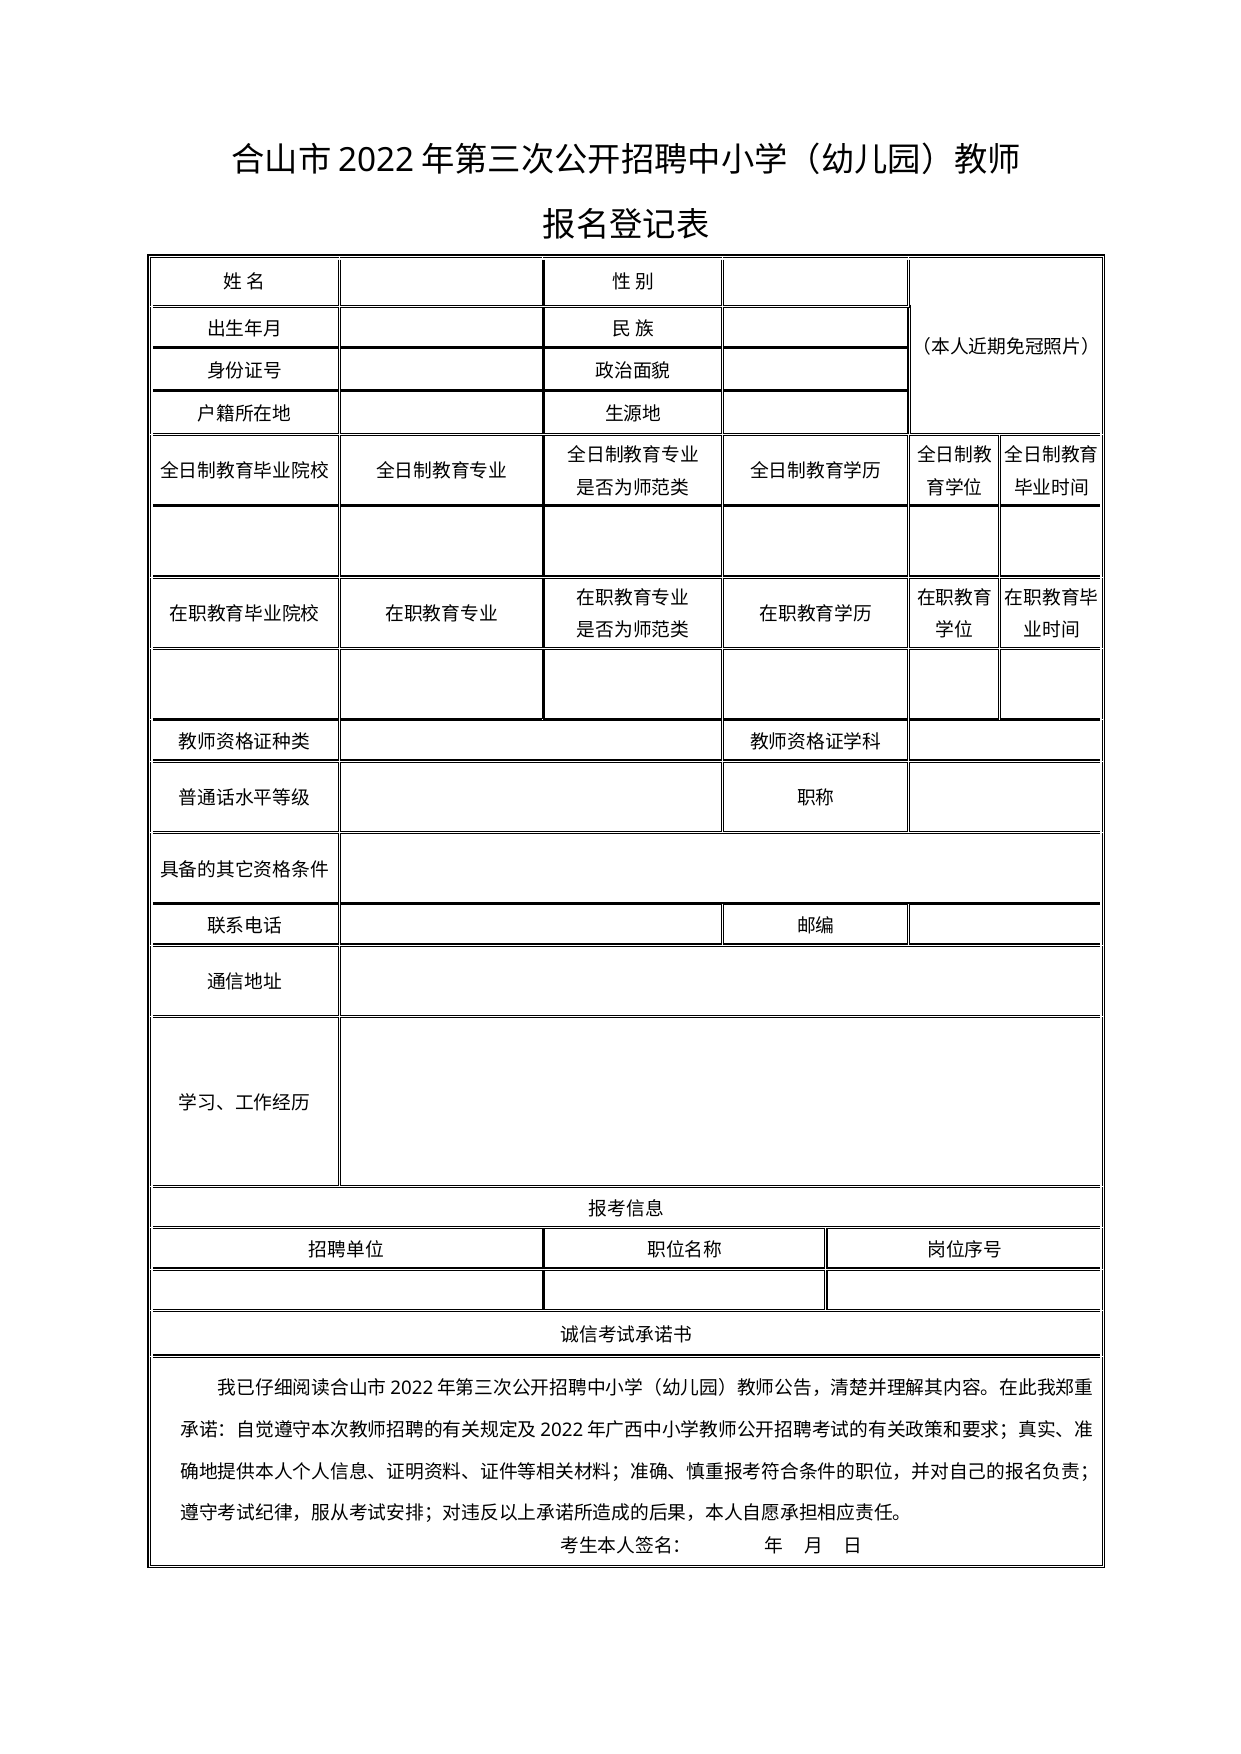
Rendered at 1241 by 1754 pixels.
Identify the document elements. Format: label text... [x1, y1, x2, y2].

table_cell 报考信息 [151, 1185, 1102, 1226]
table_cell [340, 831, 1103, 902]
table_cell [724, 349, 907, 389]
table_cell [341, 349, 542, 389]
table_cell [910, 507, 998, 575]
table_cell 诚信考试承诺书 [151, 1309, 1102, 1354]
table_cell [341, 721, 721, 759]
table_cell [545, 650, 721, 718]
table_cell 在职教育毕业时间 [1001, 575, 1102, 647]
table_cell [149, 647, 340, 718]
table_cell [910, 718, 1103, 759]
table_cell 在职教育专业 是否为师范类 [545, 579, 721, 647]
table_header 合山市2022年第三次公开招聘中小学（幼儿园）教师 报名登记表 [159, 124, 1093, 254]
table_cell 岗位序号 [826, 1226, 1103, 1267]
table_cell [341, 905, 721, 943]
table_cell 我已仔细阅读合山市2022年第三次公开招聘中小学（幼儿园）教师公告，清楚并理解其内容。在此我郑重承诺：自觉遵守本次教师招聘的有关规定及2022年广西中小学教师公开招聘考试的有关政策和要求；真实、准确地提供本人个人信息、证明资料、证件等相关材料；准确、慎重报考符合条件的职位，并对自己的报名负责；遵守考试纪律，服从考试安排；对违反以上承诺所造成的后果，本人自愿承担相应责任。 考生本人签名： 年 月 日 [151, 1354, 1102, 1564]
table_cell [341, 650, 542, 718]
table_cell [1001, 504, 1102, 575]
table_cell 在职教育学历 [724, 579, 907, 647]
table_cell 出生年月 [151, 305, 338, 346]
table_cell 户籍所在地 [151, 389, 338, 432]
table_cell [341, 763, 721, 831]
table_cell 教师资格证学科 [724, 721, 907, 759]
table_cell [151, 1267, 542, 1308]
table_cell 全日制教育专业 是否为师范类 [545, 436, 721, 504]
table_cell [545, 1271, 824, 1308]
table_cell 在职教育毕业院校 [151, 575, 338, 647]
table_cell [724, 650, 907, 718]
table_cell 邮编 [724, 905, 907, 943]
table_cell [910, 902, 1102, 943]
table_cell 全日制教育学历 [724, 436, 907, 504]
table_cell [340, 1015, 1103, 1184]
table_cell [341, 308, 542, 346]
table_header 性 别 [543, 258, 722, 304]
table_cell 学习、工作经历 [149, 1015, 340, 1184]
table_cell [910, 650, 998, 718]
table_cell [151, 504, 338, 575]
table_cell 通信地址 [151, 943, 338, 1015]
table_cell 全日制教育毕业时间 [1001, 433, 1102, 504]
table_cell 政治面貌 [545, 349, 721, 389]
table_cell [724, 392, 907, 432]
table_cell 职称 [724, 763, 907, 831]
table_cell [910, 759, 1102, 831]
table_cell [341, 507, 542, 575]
table_cell 全日制教育专业 [341, 436, 542, 504]
table_cell [1000, 647, 1103, 718]
table_cell 职位名称 [545, 1229, 824, 1267]
table_cell 全日制教育学位 [910, 436, 998, 504]
table_cell [341, 943, 1102, 1015]
table_cell [724, 507, 907, 575]
table_cell 在职教育专业 [341, 579, 542, 647]
table_cell 普通话水平等级 [151, 759, 338, 831]
table_cell 在职教育 学位 [910, 579, 998, 647]
table_cell 全日制教育毕业院校 [151, 433, 338, 504]
table_cell 身份证号 [151, 346, 338, 389]
table_cell [724, 308, 907, 346]
table_cell 具备的其它资格条件 [149, 831, 340, 902]
table_cell 教师资格证种类 [149, 718, 338, 759]
table_header 姓 名 [151, 258, 340, 304]
table_cell [545, 507, 721, 575]
table_header （本人近期免冠照片） [909, 258, 1102, 432]
table_cell [828, 1267, 1102, 1308]
table_cell [341, 392, 542, 432]
table_header [340, 256, 543, 304]
table_header [723, 258, 909, 304]
table_cell 招聘单位 [149, 1226, 543, 1267]
table_cell 生源地 [545, 392, 721, 432]
table_cell 民 族 [545, 308, 721, 346]
table_cell 联系电话 [151, 902, 338, 943]
